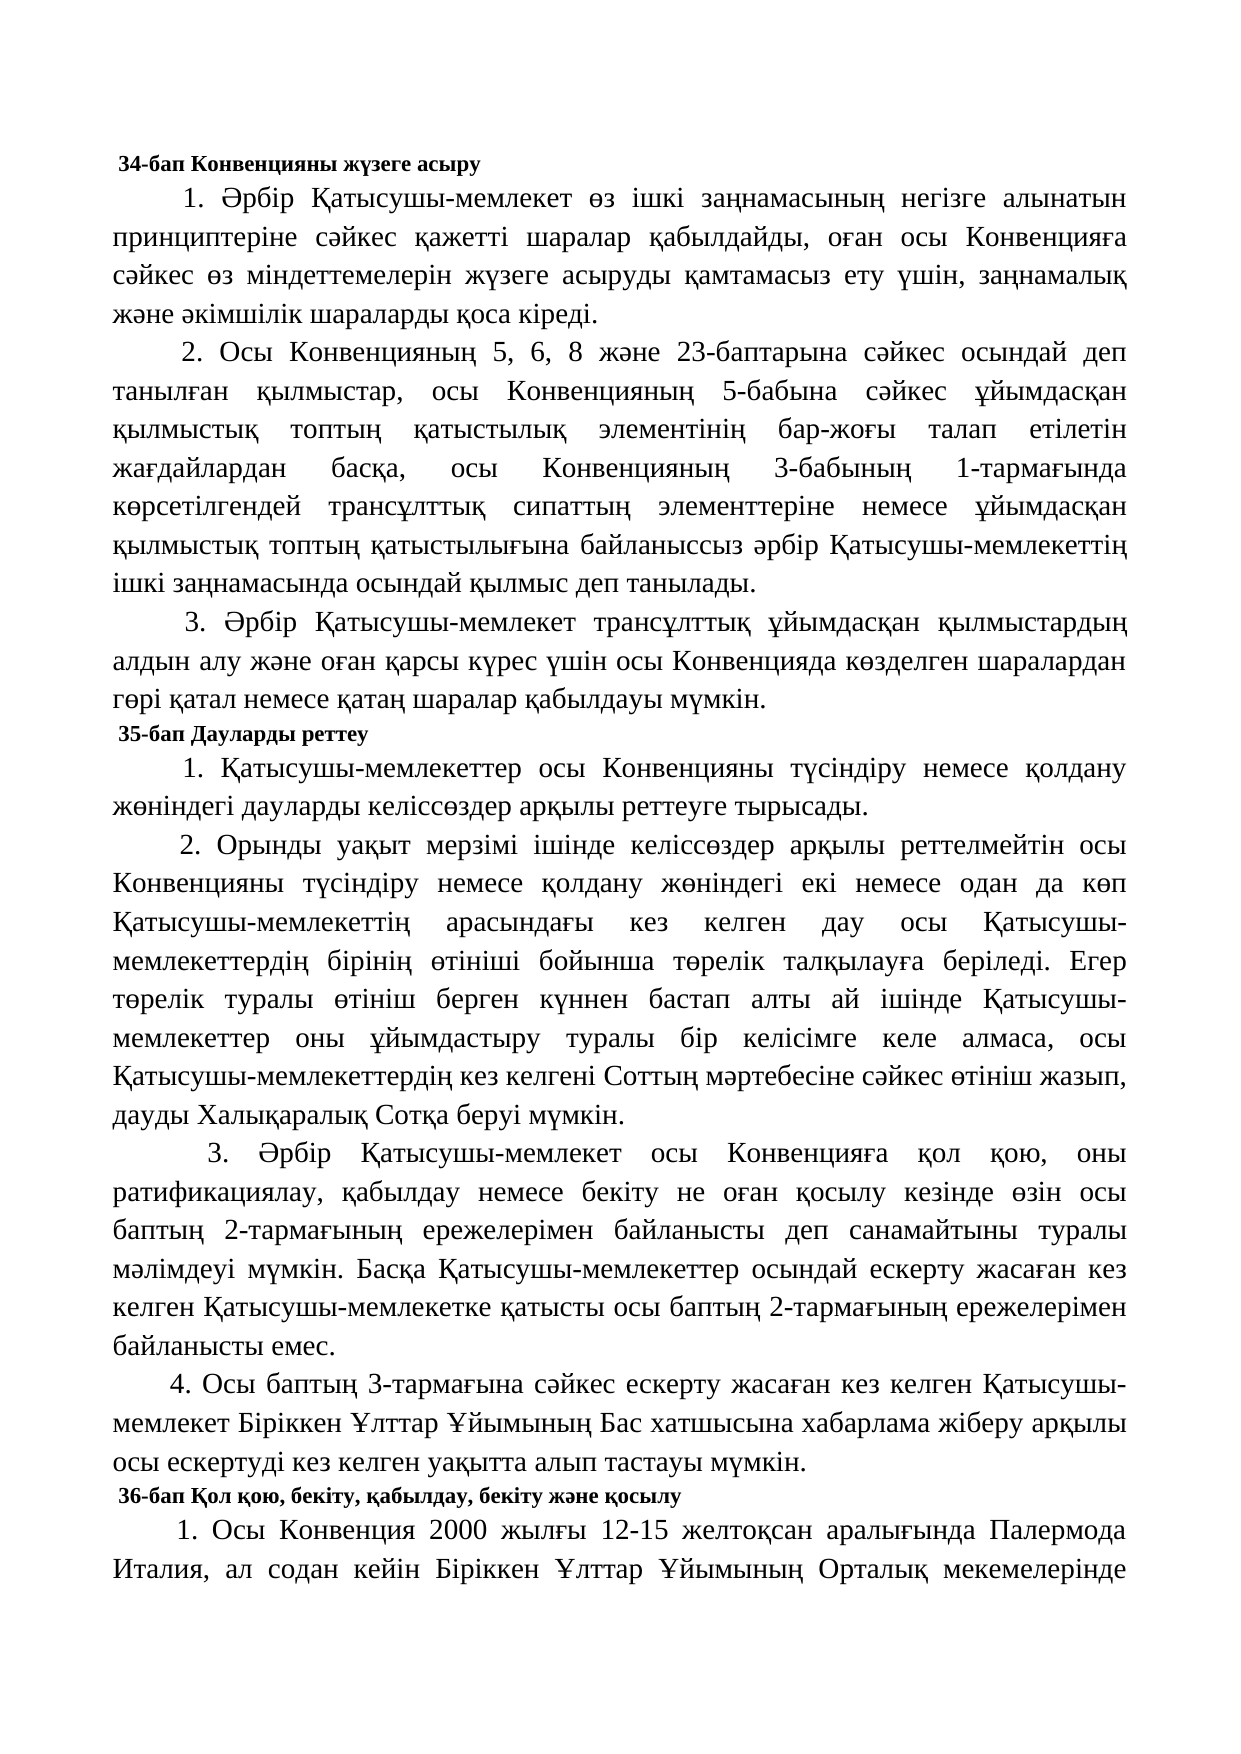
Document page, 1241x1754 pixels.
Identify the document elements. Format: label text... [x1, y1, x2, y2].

text 3. Әрбір Қатысушы-мемлекет осы Конвенцияға қол қою, оны ратификациялау, қабылдау немесе бекіту не оған қосылу кезінде өзін осы баптың 2-тармағының ережелерімен байланысты деп санамайтыны туралы мәлімдеуі мүмкін. Басқа Қатысушы-мемлекеттер осындай ескерту жасаған кез келген Қатысушы-мемлекетке қатысты осы баптың 2-тармағының ережелерімен байланысты емес. [112, 1135, 1128, 1362]
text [112, 1512, 1128, 1584]
text 3. Әрбір Қатысушы-мемлекет трансұлттық ұйымдасқан қылмыстардың алдын алу және оған қарсы күрес үшін осы Конвенцияда көзделген шаралардан гөрі қатал немесе қатаң шаралар қабылдауы мүмкін. [112, 604, 1128, 715]
text 34-бап Конвенцияны жүзеге асыру [112, 150, 1128, 176]
text 1. Әрбір Қатысушы-мемлекет өз ішкі заңнамасының негізге алынатын принциптеріне сәйкес қажетті шаралар қабылдайды, оған осы Конвенцияға сәйкес өз міндеттемелерін жүзеге асыруды қамтамасыз ету үшін, заңнамалық және әкімшілік шараларды қоса кіреді. [112, 180, 1128, 329]
text 35-бап Дауларды реттеу [112, 720, 1128, 746]
text 36-бап Қол қою, бекіту, қабылдау, бекіту және қосылу [112, 1482, 1128, 1509]
text 4. Осы баптың 3-тармағына сәйкес ескерту жасаған кез келген Қатысушы-мемлекет Біріккен Ұлттар Ұйымының Бас хатшысына хабарлама жіберу арқылы осы ескертуді кез келген уақытта алып тастауы мүмкін. [112, 1367, 1128, 1477]
text 2. Осы Конвенцияның 5, 6, 8 және 23-баптарына сәйкес осындай деп танылған қылмыстар, осы Конвенцияның 5-бабына сәйкес ұйымдасқан қылмыстық топтың қатыстылық элементінің бар-жоғы талап етілетін жағдайлардан басқа, осы Конвенцияның 3-бабының 1-тармағында көрсетілгендей трансұлттық сипаттың элементтеріне немесе ұйымдасқан қылмыстық топтың қатыстылығына байланыссыз әрбір Қатысушы-мемлекеттің ішкі заңнамасында осындай қылмыс деп танылады. [112, 334, 1128, 599]
text 2. Орынды уақыт мерзімі ішінде келіссөздер арқылы реттелмейтін осы Конвенцияны түсіндіру немесе қолдану жөніндегі екі немесе одан да көп Қатысушы-мемлекеттің арасындағы кез келген дау осы Қатысушы-мемлекеттердің бірінің өтініші бойынша төрелік талқылауға беріледі. Егер төрелік туралы өтініш берген күннен бастап алты ай ішінде Қатысушы-мемлекеттер оны ұйымдастыру туралы бір келісімге келе алмаса, осы Қатысушы-мемлекеттердің кез келгені Соттың мәртебесіне сәйкес өтініш жазып, дауды Халықаралық Сотқа беруі мүмкін. [112, 827, 1128, 1130]
text 1. Қатысушы-мемлекеттер осы Конвенцияны түсіндіру немесе қолдану жөніндегі дауларды келіссөздер арқылы реттеуге тырысады. [112, 750, 1128, 822]
